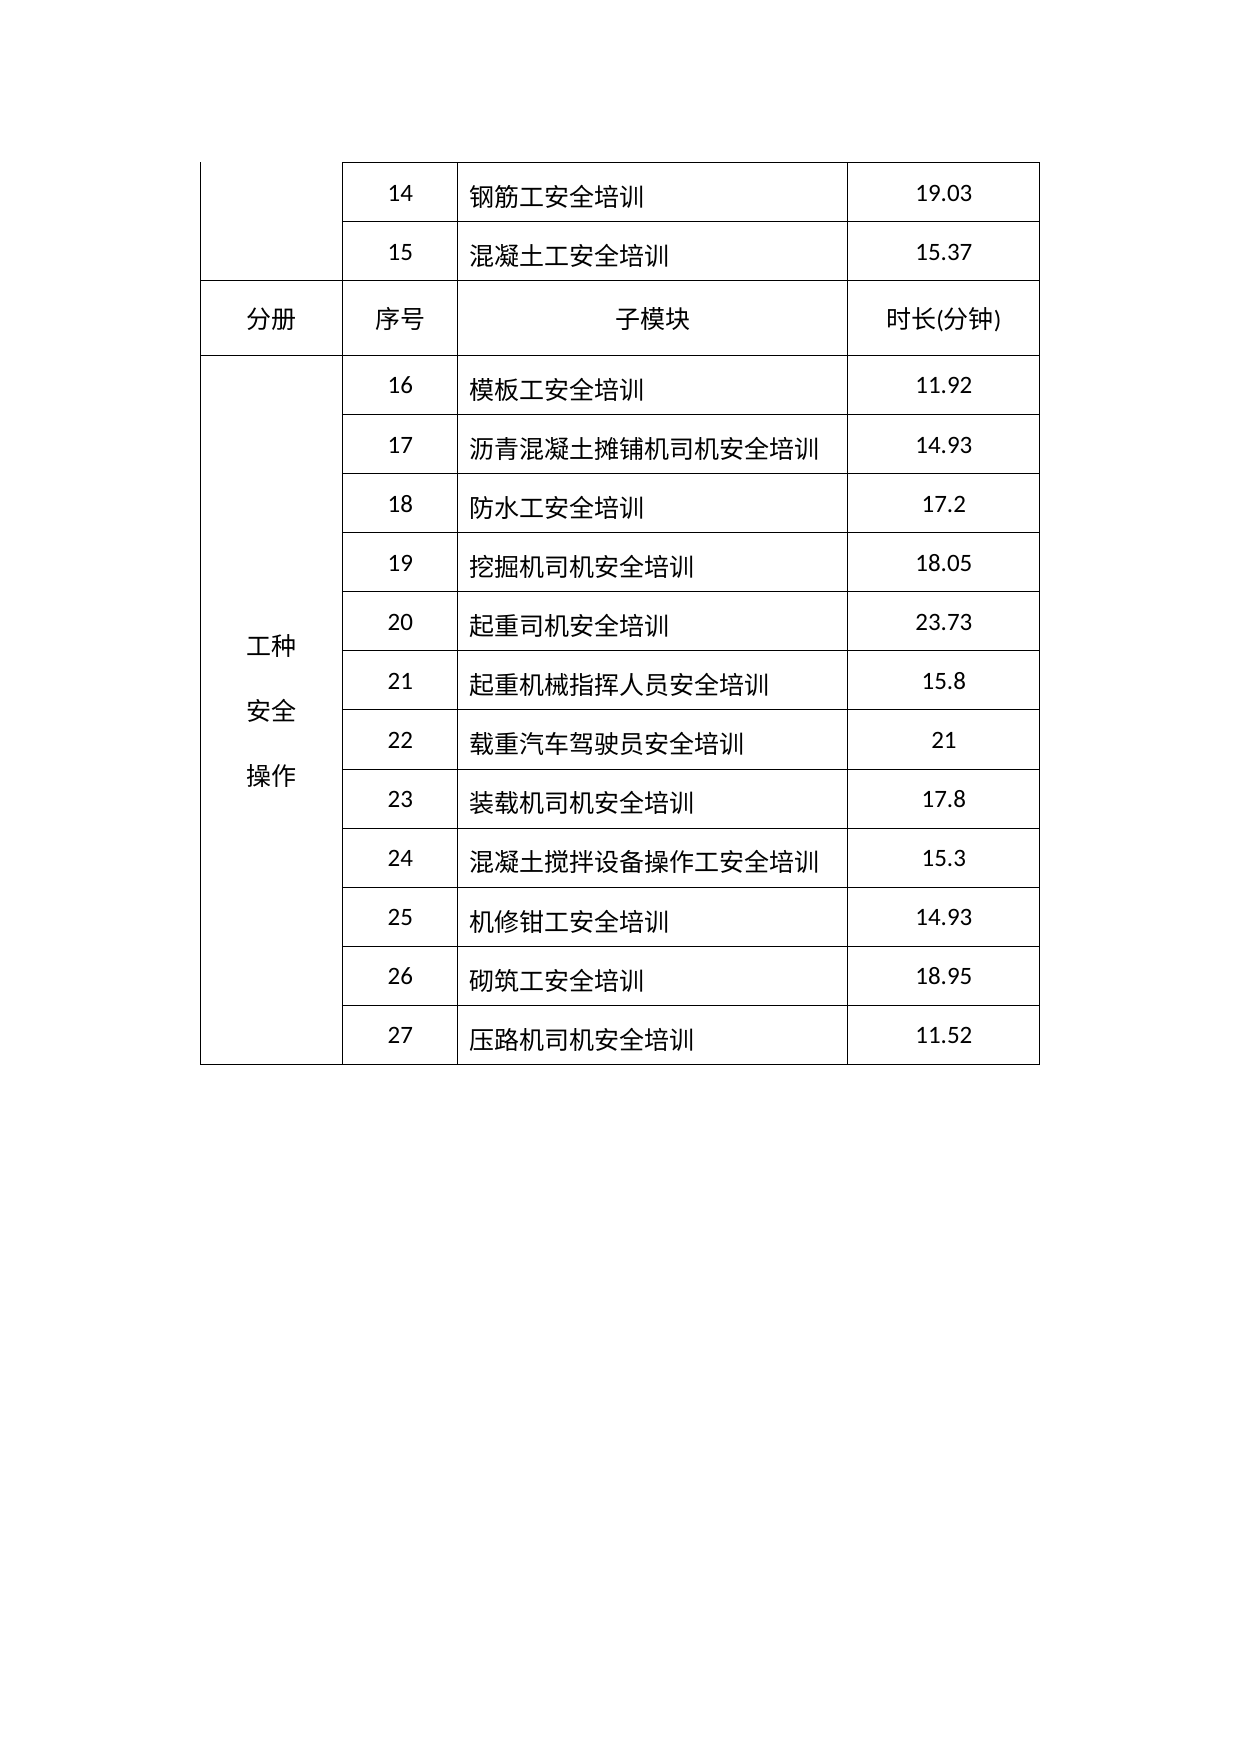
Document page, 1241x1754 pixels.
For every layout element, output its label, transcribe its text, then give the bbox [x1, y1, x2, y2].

table_cell 15 [343, 222, 457, 280]
table_cell 21 [848, 710, 1039, 768]
table_cell 砌筑工安全培训 [458, 947, 847, 1005]
table_cell 工种 安全 操作 [201, 356, 342, 1064]
table_cell 25 [343, 888, 457, 946]
table_cell 23.73 [848, 592, 1039, 650]
table_cell 19 [343, 533, 457, 591]
table_cell 17.8 [848, 770, 1039, 827]
table_cell 22 [343, 710, 457, 768]
table_cell 混凝土工安全培训 [458, 222, 847, 280]
table_cell 14.93 [848, 415, 1039, 473]
table_cell 子模块 [458, 281, 847, 355]
table_cell 起重司机安全培训 [458, 592, 847, 650]
table_cell 18 [343, 474, 457, 532]
table_cell 17.2 [848, 474, 1039, 532]
table_cell 防水工安全培训 [458, 474, 847, 532]
table_cell 钢筋工安全培训 [458, 163, 847, 221]
table_cell 15.37 [848, 222, 1039, 280]
table_cell 11.52 [848, 1006, 1039, 1064]
table_cell 时长(分钟) [848, 281, 1039, 355]
table_cell 18.05 [848, 533, 1039, 591]
table_cell 23 [343, 770, 457, 827]
table_cell 15.8 [848, 651, 1039, 709]
table_cell 19.03 [848, 163, 1039, 221]
table_cell 分册 [201, 281, 342, 355]
table_cell 17 [343, 415, 457, 473]
table_cell 18.95 [848, 947, 1039, 1005]
table_cell 20 [343, 592, 457, 650]
table_cell 起重机械指挥人员安全培训 [458, 651, 847, 709]
table_cell 15.3 [848, 829, 1039, 887]
table_cell 压路机司机安全培训 [458, 1006, 847, 1064]
table_cell 挖掘机司机安全培训 [458, 533, 847, 591]
table_cell 21 [343, 651, 457, 709]
table_cell 27 [343, 1006, 457, 1064]
table_cell 14.93 [848, 888, 1039, 946]
table_cell 14 [343, 163, 457, 221]
table_cell 机修钳工安全培训 [458, 888, 847, 946]
table_cell 24 [343, 829, 457, 887]
table_cell 序号 [343, 281, 457, 355]
table_cell 混凝土搅拌设备操作工安全培训 [458, 829, 847, 887]
table_cell 11.92 [848, 356, 1039, 414]
table_cell 16 [343, 356, 457, 414]
table_cell 装载机司机安全培训 [458, 770, 847, 827]
table_cell 模板工安全培训 [458, 356, 847, 414]
table_cell 26 [343, 947, 457, 1005]
table_cell 载重汽车驾驶员安全培训 [458, 710, 847, 768]
table_cell 沥青混凝土摊铺机司机安全培训 [458, 415, 847, 473]
